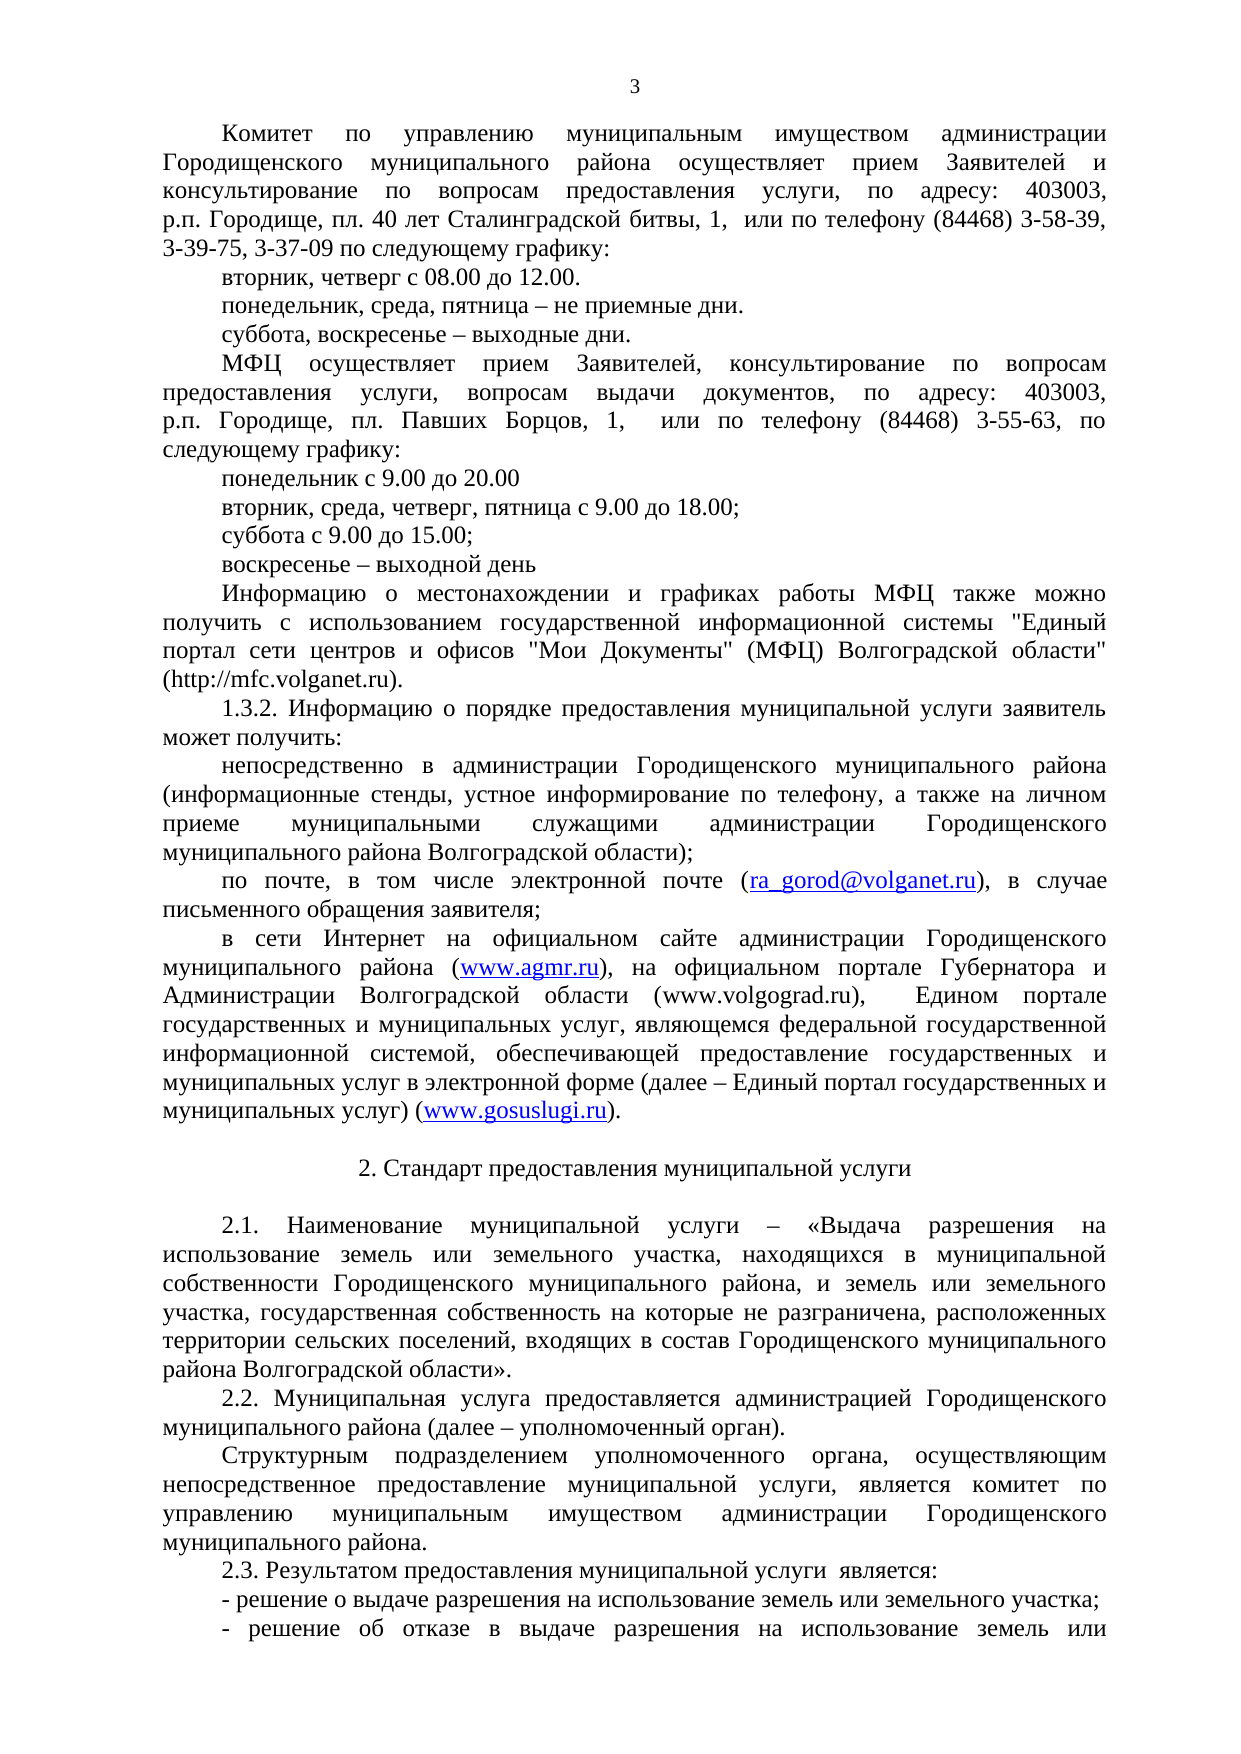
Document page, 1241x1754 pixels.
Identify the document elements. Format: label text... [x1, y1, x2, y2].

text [162, 1613, 1107, 1642]
text 2.2. Муниципальная услуга предоставляется администрацией Городищенского муниципального района (далее – уполномоченный орган). [162, 1383, 1107, 1441]
text воскресенье – выходной день [162, 549, 1107, 578]
text вторник, четверг с 08.00 до 12.00. [162, 262, 1107, 291]
text по почте, в том числе электронной почте (ra_gorod@volganet.ru), в случае письменного обращения заявителя; [162, 866, 1107, 923]
text суббота, воскресенье – выходные дни. [162, 319, 1107, 348]
text понедельник, среда, пятница – не приемные дни. [162, 291, 1107, 319]
text 2.3. Результатом предоставления муниципальной услуги является: [162, 1556, 1107, 1584]
text в сети Интернет на официальном сайте администрации Городищенского муниципального района (www.agmr.ru), на официальном портале Губернатора и Администрации Волгоградской области (www.volgograd.ru), Едином портале государственных и муниципальных услуг, являющемся федеральной государственной информационной системой, обеспечивающей предоставление государственных и муниципальных услуг в электронной форме (далее – Единый портал государственных и муниципальных услуг) (www.gosuslugi.ru). [162, 923, 1107, 1124]
text - решение о выдаче разрешения на использование земель или земельного участка; [162, 1584, 1107, 1613]
text 2. Стандарт предоставления муниципальной услуги [162, 1153, 1107, 1182]
text 2.1. Наименование муниципальной услуги – «Выдача разрешения на использование земель или земельного участка, находящихся в муниципальной собственности Городищенского муниципального района, и земель или земельного участка, государственная собственность на которые не разграничена, расположенных территории сельских поселений, входящих в состав Городищенского муниципального района Волгоградской области». [162, 1211, 1107, 1383]
text понедельник с 9.00 до 20.00 [162, 463, 1107, 492]
text 1.3.2. Информацию о порядке предоставления муниципальной услуги заявитель может получить: [162, 693, 1107, 751]
text Комитет по управлению муниципальным имуществом администрации Городищенского муниципального района осуществляет прием Заявителей и консультирование по вопросам предоставления услуги, по адресу: 403003, р.п. Городище, пл. 40 лет Сталинградской битвы, 1, или по телефону (84468) 3-58-39, 3-39-75, 3-37-09 по следующему графику: [162, 118, 1107, 262]
text Информацию о местонахождении и графиках работы МФЦ также можно получить с использованием государственной информационной системы "Единый портал сети центров и офисов "Мои Документы" (МФЦ) Волгоградской области" (http://mfc.volganet.ru). [162, 578, 1107, 693]
text МФЦ осуществляет прием Заявителей, консультирование по вопросам предоставления услуги, вопросам выдачи документов, по адресу: 403003, р.п. Городище, пл. Павших Борцов, 1, или по телефону (84468) 3-55-63, по следующему графику: [162, 348, 1107, 463]
text непосредственно в администрации Городищенского муниципального района (информационные стенды, устное информирование по телефону, а также на личном приеме муниципальными служащими администрации Городищенского муниципального района Волгоградской области); [162, 751, 1107, 866]
text суббота с 9.00 до 15.00; [162, 521, 1107, 549]
text вторник, среда, четверг, пятница с 9.00 до 18.00; [162, 492, 1107, 521]
text Структурным подразделением уполномоченного органа, осуществляющим непосредственное предоставление муниципальной услуги, является комитет по управлению муниципальным имуществом администрации Городищенского муниципального района. [162, 1441, 1107, 1556]
